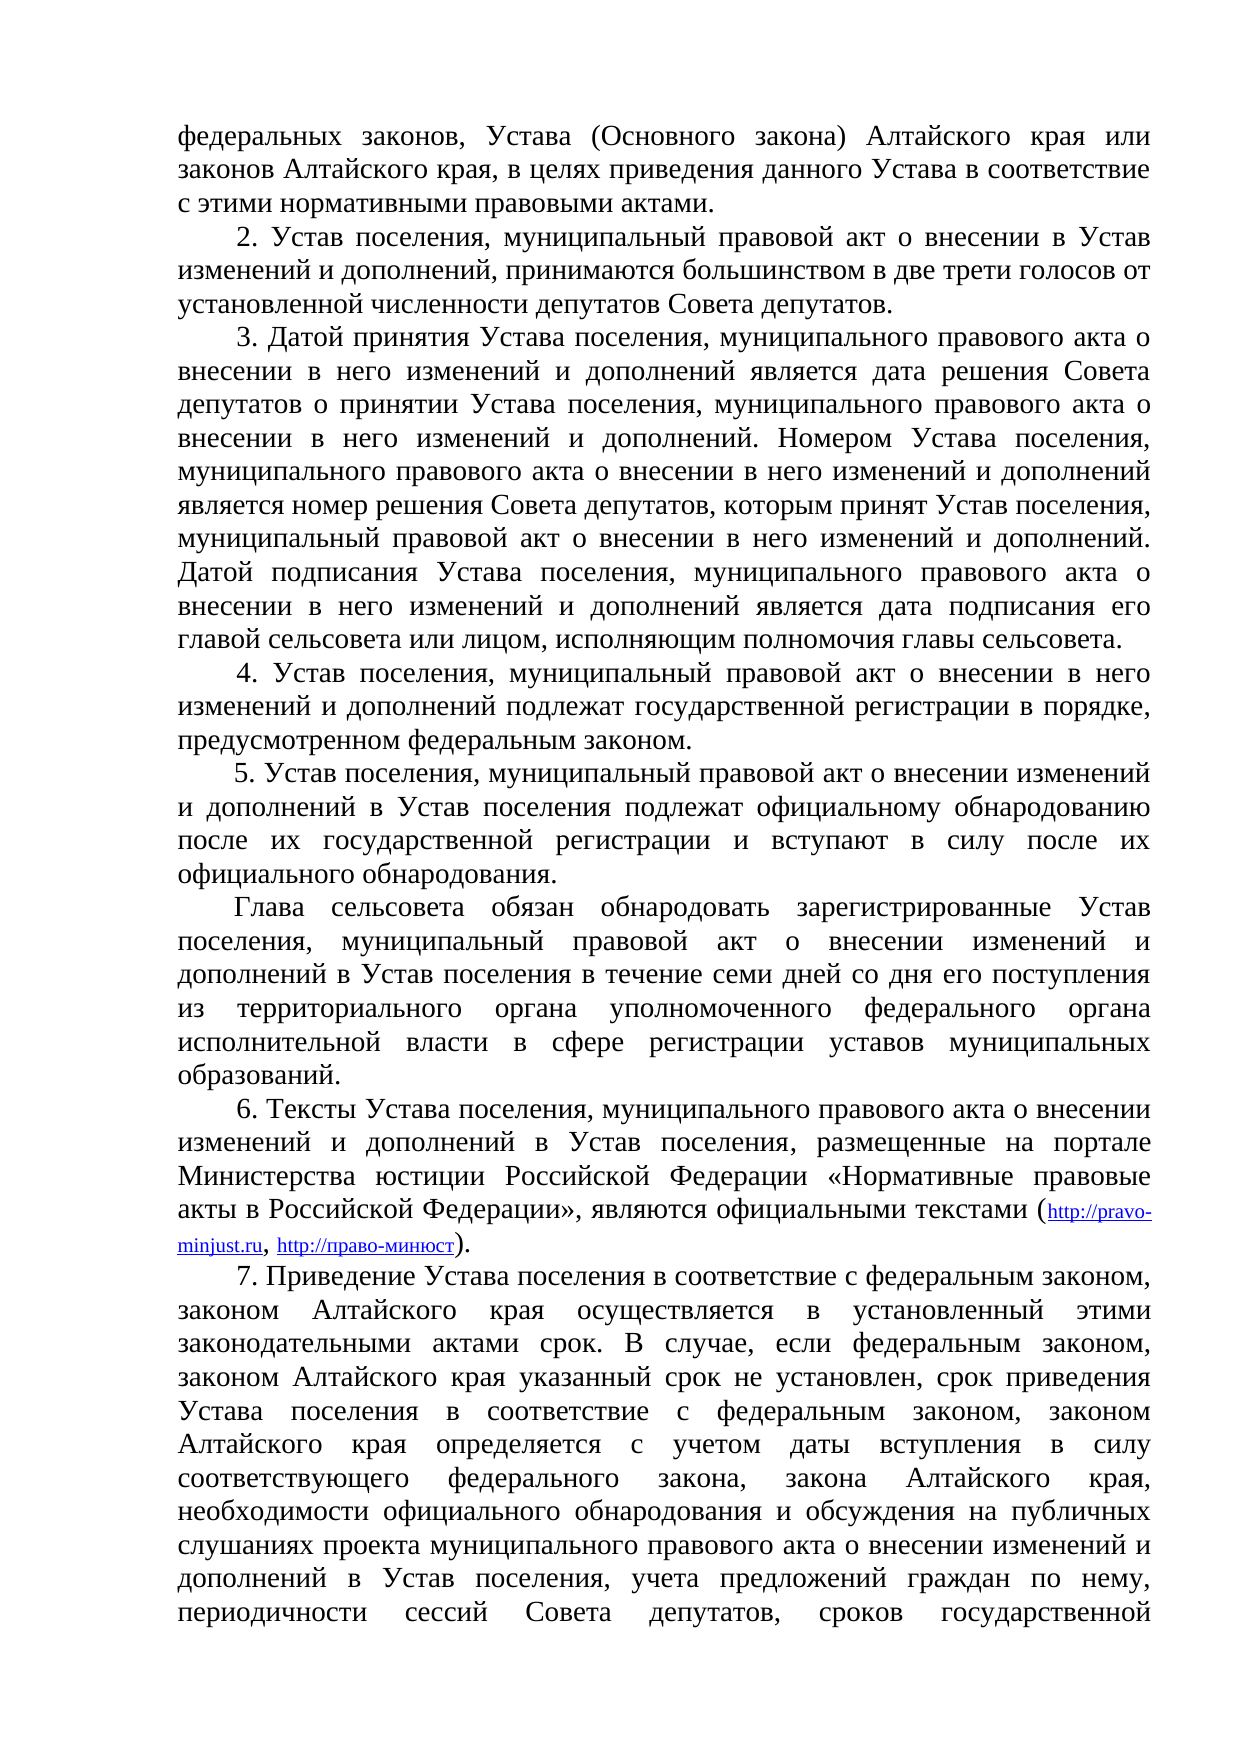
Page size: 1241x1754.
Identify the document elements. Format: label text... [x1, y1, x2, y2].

text 4. Устав поселения, муниципальный правовой акт о внесении в него изменений и дополнений подлежат государственной регистрации в порядке, предусмотренном федеральным законом. [177, 655, 1152, 755]
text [177, 1258, 1152, 1627]
text 5. Устав поселения, муниципальный правовой акт о внесении изменений и дополнений в Устав поселения подлежат официальному обнародованию после их государственной регистрации и вступают в силу после их официального обнародования. [177, 755, 1152, 889]
text 6. Тексты Устава поселения, муниципального правового акта о внесении изменений и дополнений в Устав поселения, размещенные на портале Министерства юстиции Российской Федерации «Нормативные правовые акты в Российской Федерации», являются официальными текстами (http://pravo-minjust.ru, http://право-минюст). [177, 1091, 1152, 1258]
text Глава сельсовета обязан обнародовать зарегистрированные Устав поселения, муниципальный правовой акт о внесении изменений и дополнений в Устав поселения в течение семи дней со дня его поступления из территориального органа уполномоченного федерального органа исполнительной власти в сфере регистрации уставов муниципальных образований. [177, 889, 1152, 1091]
text 2. Устав поселения, муниципальный правовой акт о внесении в Устав изменений и дополнений, принимаются большинством в две трети голосов от установленной численности депутатов Совета депутатов. [177, 219, 1152, 319]
text 3. Датой принятия Устава поселения, муниципального правового акта о внесении в него изменений и дополнений является дата решения Совета депутатов о принятии Устава поселения, муниципального правового акта о внесении в него изменений и дополнений. Номером Устава поселения, муниципального правового акта о внесении в него изменений и дополнений является номер решения Совета депутатов, которым принят Устав поселения, муниципальный правовой акт о внесении в него изменений и дополнений. Датой подписания Устава поселения, муниципального правового акта о внесении в него изменений и дополнений является дата подписания его главой сельсовета или лицом, исполняющим полномочия главы сельсовета. [177, 319, 1152, 655]
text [177, 118, 1152, 219]
